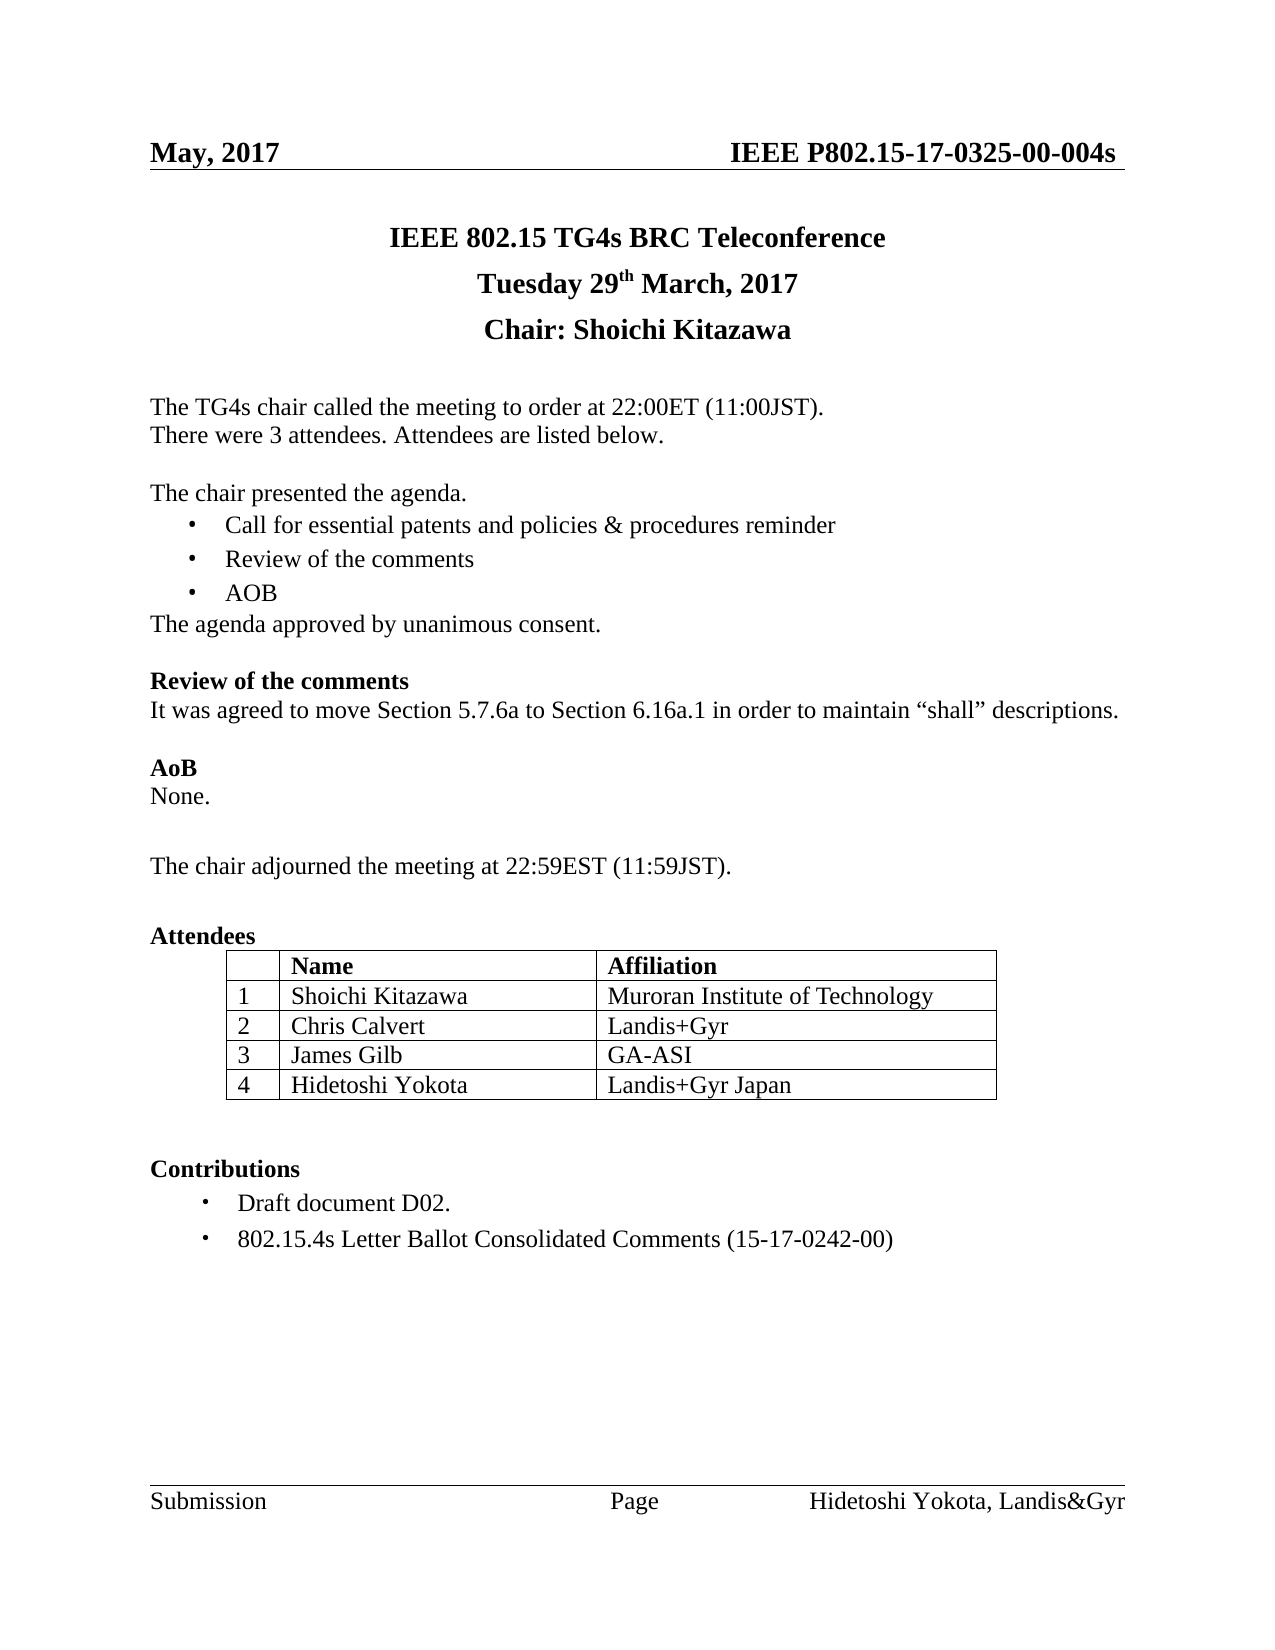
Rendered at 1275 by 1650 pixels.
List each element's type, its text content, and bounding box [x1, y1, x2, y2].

table_cell Chris Calvert [280, 1011, 596, 1039]
table_cell Muroran Institute of Technology [597, 981, 996, 1010]
text The chair adjourned the meeting at 22:59EST (11:59JST). [150, 851, 1125, 880]
table_cell James Gilb [280, 1041, 596, 1069]
table_cell Hidetoshi Yokota [280, 1070, 596, 1099]
text Review of the comments [150, 666, 1125, 695]
text Chair: Shoichi Kitazawa [150, 312, 1125, 346]
table_cell Landis+Gyr [597, 1011, 996, 1039]
table_header Affiliation [597, 951, 996, 980]
list AOB [187, 575, 1125, 609]
text The TG4s chair called the meeting to order at 22:00ET (11:00JST). [150, 392, 1125, 421]
list 802.15.4s Letter Ballot Consolidated Comments (15-17-0242-00) [194, 1219, 1125, 1255]
text The agenda approved by unanimous consent. [150, 609, 1125, 638]
text None. [150, 781, 1125, 810]
text AoB [150, 753, 1125, 781]
list Call for essential patents and policies & procedures reminder [187, 507, 1125, 541]
table_cell 3 [227, 1041, 279, 1069]
text IEEE 802.15 TG4s BRC Teleconference [150, 220, 1125, 254]
table_cell 2 [227, 1011, 279, 1039]
table_cell Shoichi Kitazawa [280, 981, 596, 1010]
text There were 3 attendees. Attendees are listed below. [150, 421, 1125, 449]
table_cell Landis+Gyr Japan [597, 1070, 996, 1099]
list Review of the comments [187, 541, 1125, 575]
table_cell 4 [227, 1070, 279, 1099]
table_header Name [280, 951, 596, 980]
table_cell 1 [227, 981, 279, 1010]
text Attendees [150, 921, 1125, 950]
text Tuesday 29th March, 2017 [150, 266, 1125, 300]
text It was agreed to move Section 5.7.6a to Section 6.16a.1 in order to maintain “shall” descriptions. [150, 695, 1125, 724]
text Contributions [150, 1154, 1125, 1183]
list Draft document D02. [194, 1183, 1125, 1219]
text The chair presented the agenda. [150, 478, 1125, 507]
table_cell GA-ASI [597, 1041, 996, 1069]
table_header [227, 951, 279, 980]
